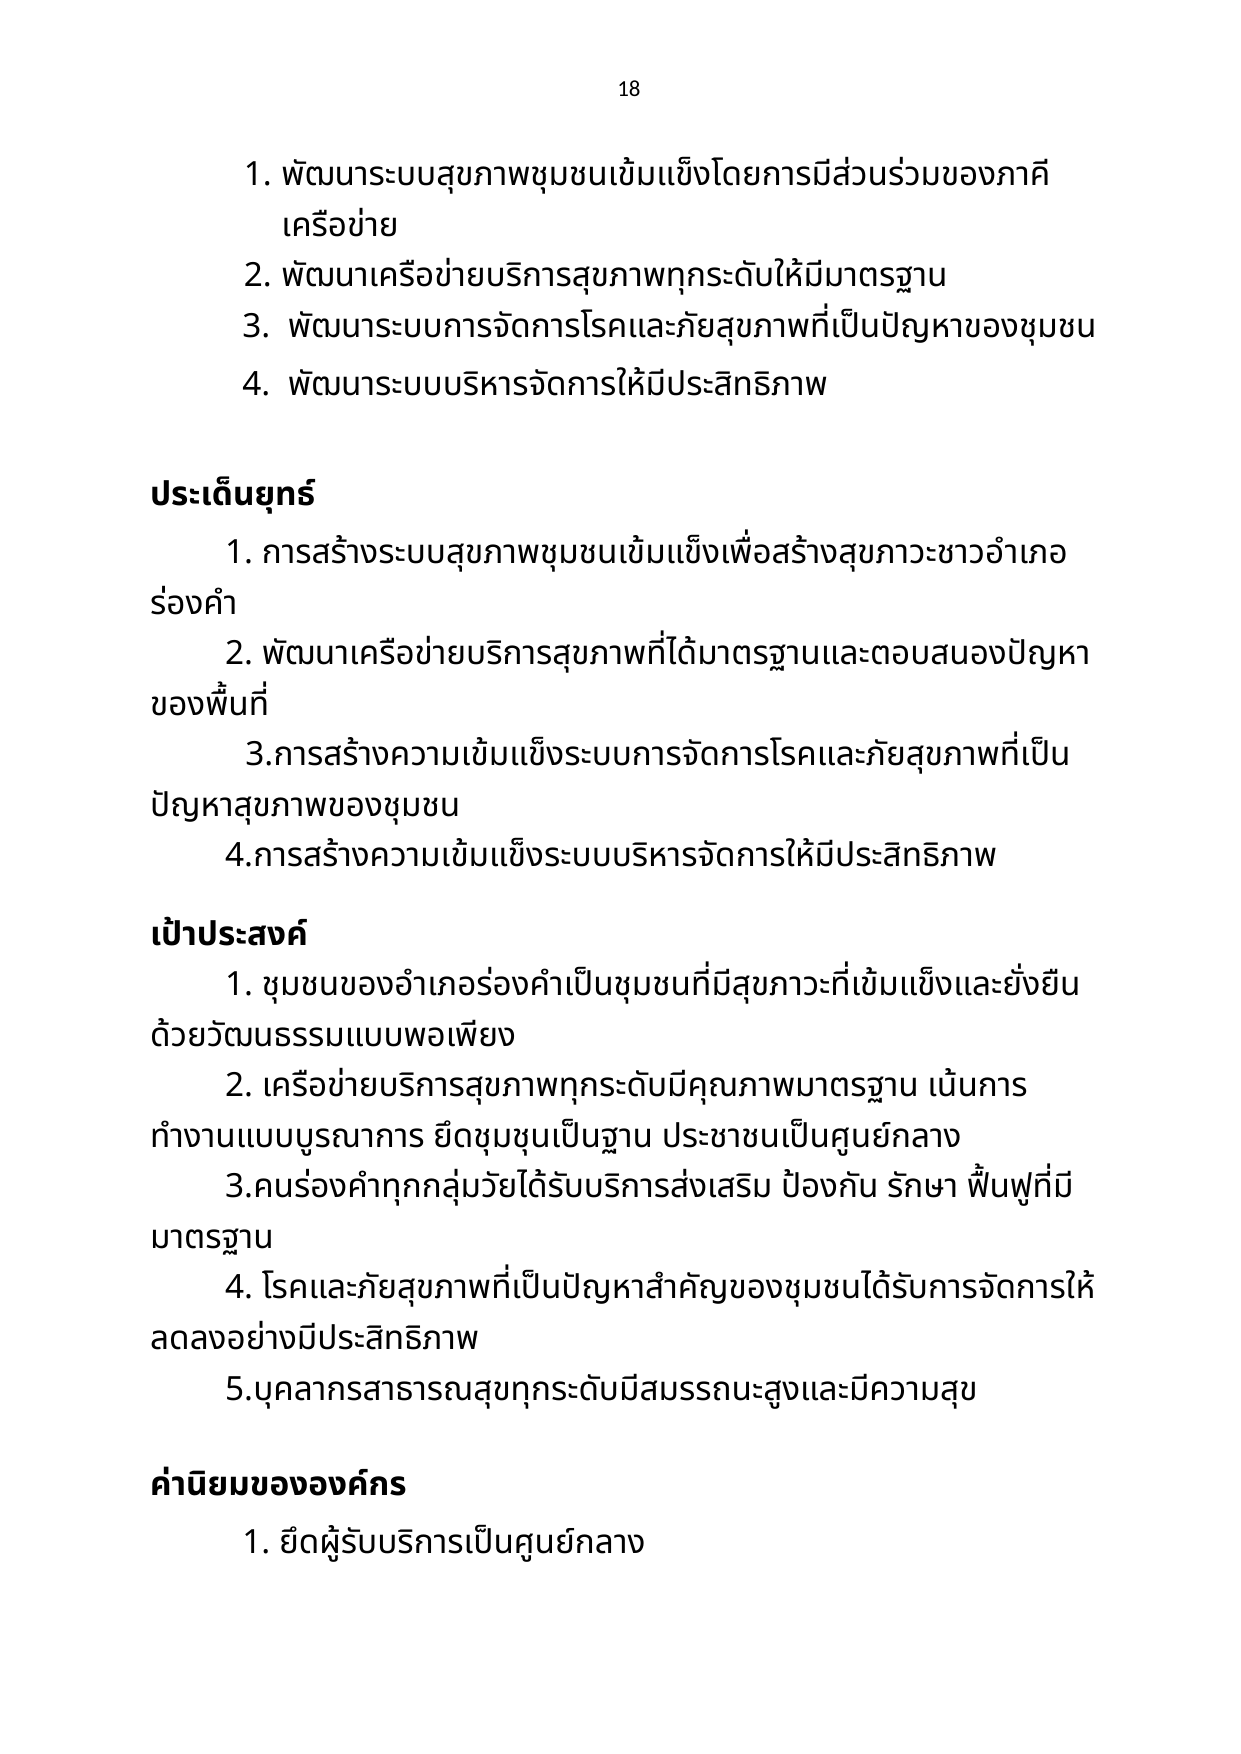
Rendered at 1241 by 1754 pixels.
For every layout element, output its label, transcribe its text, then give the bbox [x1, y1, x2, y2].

list พัฒนาระบบสุขภาพชุมชนเข้มแข็งโดยการมีส่วนร่วมของภาคีเครือข่าย [244, 150, 1107, 251]
text 3. พัฒนาระบบการจัดการโรคและภัยสุขภาพที่เป็นปัญหาของชุมชน [150, 302, 1107, 352]
list พัฒนาเครือข่ายบริการสุขภาพทุกระดับให้มีมาตรฐาน [244, 251, 1107, 302]
text 1. ชุมชนของอำเภอร่องคำเป็นชุมชนที่มีสุขภาวะที่เข้มแข็งและยั่งยืนด้วยวัฒนธรรมแบบพอเพียง [150, 960, 1107, 1061]
text เป้าประสงค์ [150, 910, 1107, 960]
text 1. ยึดผู้รับบริการเป็นศูนย์กลาง [150, 1518, 1107, 1569]
text ประเด็นยุทธ์ [150, 470, 1107, 521]
text ค่านิยมขององค์กร [150, 1460, 1107, 1511]
text 2. พัฒนาเครือข่ายบริการสุขภาพที่ได้มาตรฐานและตอบสนองปัญหาของพื้นที่ [150, 629, 1107, 730]
text 1. การสร้างระบบสุขภาพชุมชนเข้มแข็งเพื่อสร้างสุขภาวะชาวอำเภอร่องคำ [150, 528, 1107, 629]
text 3.คนร่องคำทุกกลุ่มวัยได้รับบริการส่งเสริม ป้องกัน รักษา ฟื้นฟูที่มีมาตรฐาน [150, 1162, 1107, 1263]
text 4.การสร้างความเข้มแข็งระบบบริหารจัดการให้มีประสิทธิภาพ [150, 831, 1107, 882]
text 4. พัฒนาระบบบริหารจัดการให้มีประสิทธิภาพ [150, 360, 1107, 410]
text 5.บุคลากรสาธารณสุขทุกระดับมีสมรรถนะสูงและมีความสุข [150, 1364, 1107, 1415]
text 3.การสร้างความเข้มแข็งระบบการจัดการโรคและภัยสุขภาพที่เป็นปัญหาสุขภาพของชุมชน [150, 730, 1107, 831]
text 2. เครือข่ายบริการสุขภาพทุกระดับมีคุณภาพมาตรฐาน เน้นการทำงานแบบบูรณาการ ยึดชุมชุนเป็นฐาน ประชาชนเป็นศูนย์กลาง [150, 1061, 1107, 1162]
text 4. โรคและภัยสุขภาพที่เป็นปัญหาสำคัญของชุมชนได้รับการจัดการให้ลดลงอย่างมีประสิทธิภาพ [150, 1263, 1107, 1364]
